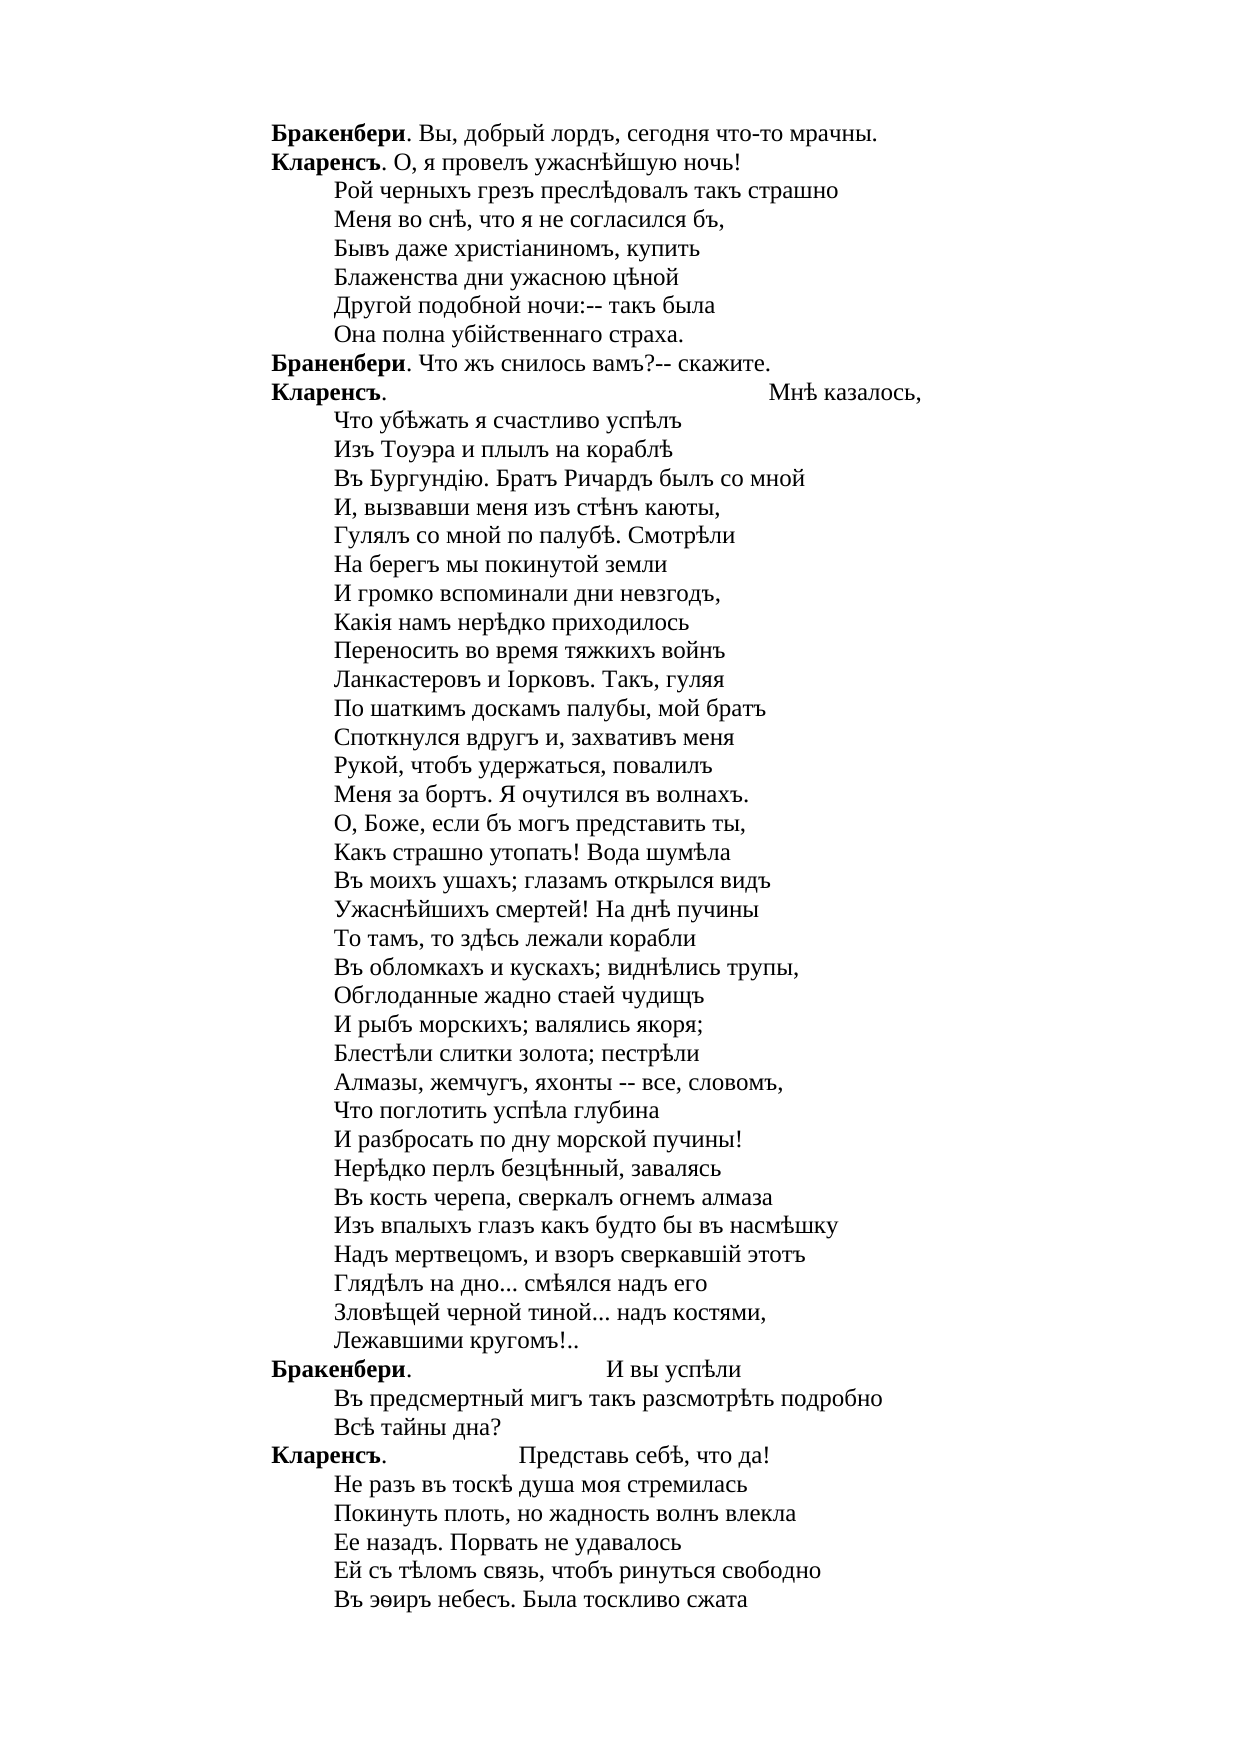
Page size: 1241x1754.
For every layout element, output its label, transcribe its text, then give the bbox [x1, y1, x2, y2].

text Всѣ тайны дна? [252, 1412, 1152, 1441]
text Споткнулся вдругъ и, захвативъ меня [252, 722, 1152, 751]
text Блаженства дни ужасною цѣной [252, 262, 1152, 291]
text Зловѣщей черной тиной... надъ костями, [252, 1297, 1152, 1326]
text Не разъ въ тоскѣ душа моя стремилась [252, 1469, 1152, 1498]
text Въ кость черепа, сверкалъ огнемъ алмаза [252, 1182, 1152, 1211]
text Бывъ даже христіаниномъ, купить [252, 233, 1152, 262]
text Алмазы, жемчугъ, яхонты -- все, словомъ, [252, 1067, 1152, 1096]
text Браненбери. Что жъ снилось вамъ?-- скажите. [252, 348, 1152, 377]
text Какія намъ нерѣдко приходилось [252, 607, 1152, 636]
text Ее назадъ. Порвать не удавалось [252, 1527, 1152, 1556]
text Въ эѳиръ небесъ. Была тоскливо сжата [252, 1584, 1152, 1613]
text Ужаснѣйшихъ смертей! На днѣ пучины [252, 894, 1152, 923]
text Въ предсмертный мигъ такъ разсмотрѣть подробно [252, 1383, 1152, 1412]
text Рой черныхъ грезъ преслѣдовалъ такъ страшно [252, 176, 1152, 204]
text Кларенсъ. О, я провелъ ужаснѣйшую ночь! [252, 147, 1152, 176]
text Обглоданные жадно стаей чудищъ [252, 981, 1152, 1009]
text О, Боже, если бъ могъ представить ты, [252, 808, 1152, 837]
text И разбросать по дну морской пучины! [252, 1124, 1152, 1153]
text Блестѣли слитки золота; пестрѣли [252, 1038, 1152, 1067]
text Въ обломкахъ и кускахъ; виднѣлись трупы, [252, 952, 1152, 981]
text Изъ Тоуэра и плылъ на кораблѣ [252, 434, 1152, 463]
text Бракенбери. И вы успѣли [252, 1354, 1152, 1383]
text И, вызвавши меня изъ стѣнъ каюты, [252, 492, 1152, 521]
text Другой подобной ночи:-- такъ была [252, 291, 1152, 319]
text Надъ мертвецомъ, и взоръ сверкавшій этотъ [252, 1239, 1152, 1268]
text Меня за бортъ. Я очутился въ волнахъ. [252, 779, 1152, 808]
text Нерѣдко перлъ безцѣнный, завалясь [252, 1153, 1152, 1182]
text Что поглотить успѣла глубина [252, 1096, 1152, 1124]
text Ей съ тѣломъ связь, чтобъ ринуться свободно [252, 1556, 1152, 1584]
text Въ моихъ ушахъ; глазамъ открылся видъ [252, 866, 1152, 894]
text Лежавшими кругомъ!.. [252, 1326, 1152, 1354]
text По шаткимъ доскамъ палубы, мой братъ [252, 693, 1152, 722]
text Гулялъ со мной по палубѣ. Смотрѣли [252, 521, 1152, 549]
text Она полна убійственнаго страха. [252, 319, 1152, 348]
text Рукой, чтобъ удержаться, повалилъ [252, 751, 1152, 779]
text И рыбъ морскихъ; валялись якоря; [252, 1009, 1152, 1038]
text Кларенсъ. Мнѣ казалось, [252, 377, 1152, 406]
text Бракенбери. Вы, добрый лордъ, сегодня что-то мрачны. [252, 118, 1152, 147]
text То тамъ, то здѣсь лежали корабли [252, 923, 1152, 952]
text Покинуть плоть, но жадность волнъ влекла [252, 1498, 1152, 1527]
text На берегъ мы покинутой земли [252, 549, 1152, 578]
text Меня во снѣ, что я не согласился бъ, [252, 204, 1152, 233]
text Какъ страшно утопать! Вода шумѣла [252, 837, 1152, 866]
text Что убѣжать я счастливо успѣлъ [252, 406, 1152, 434]
text Въ Бургундію. Братъ Ричардъ былъ со мной [252, 463, 1152, 492]
text И громко вспоминали дни невзгодъ, [252, 578, 1152, 607]
text Глядѣлъ на дно... смѣялся надъ его [252, 1268, 1152, 1297]
text Переносить во время тяжкихъ войнъ [252, 636, 1152, 664]
text Кларенсъ. Представь себѣ, что да! [252, 1441, 1152, 1469]
text Изъ впалыхъ глазъ какъ будто бы въ насмѣшку [252, 1211, 1152, 1239]
text Ланкастеровъ и Іорковъ. Такъ, гуляя [252, 664, 1152, 693]
